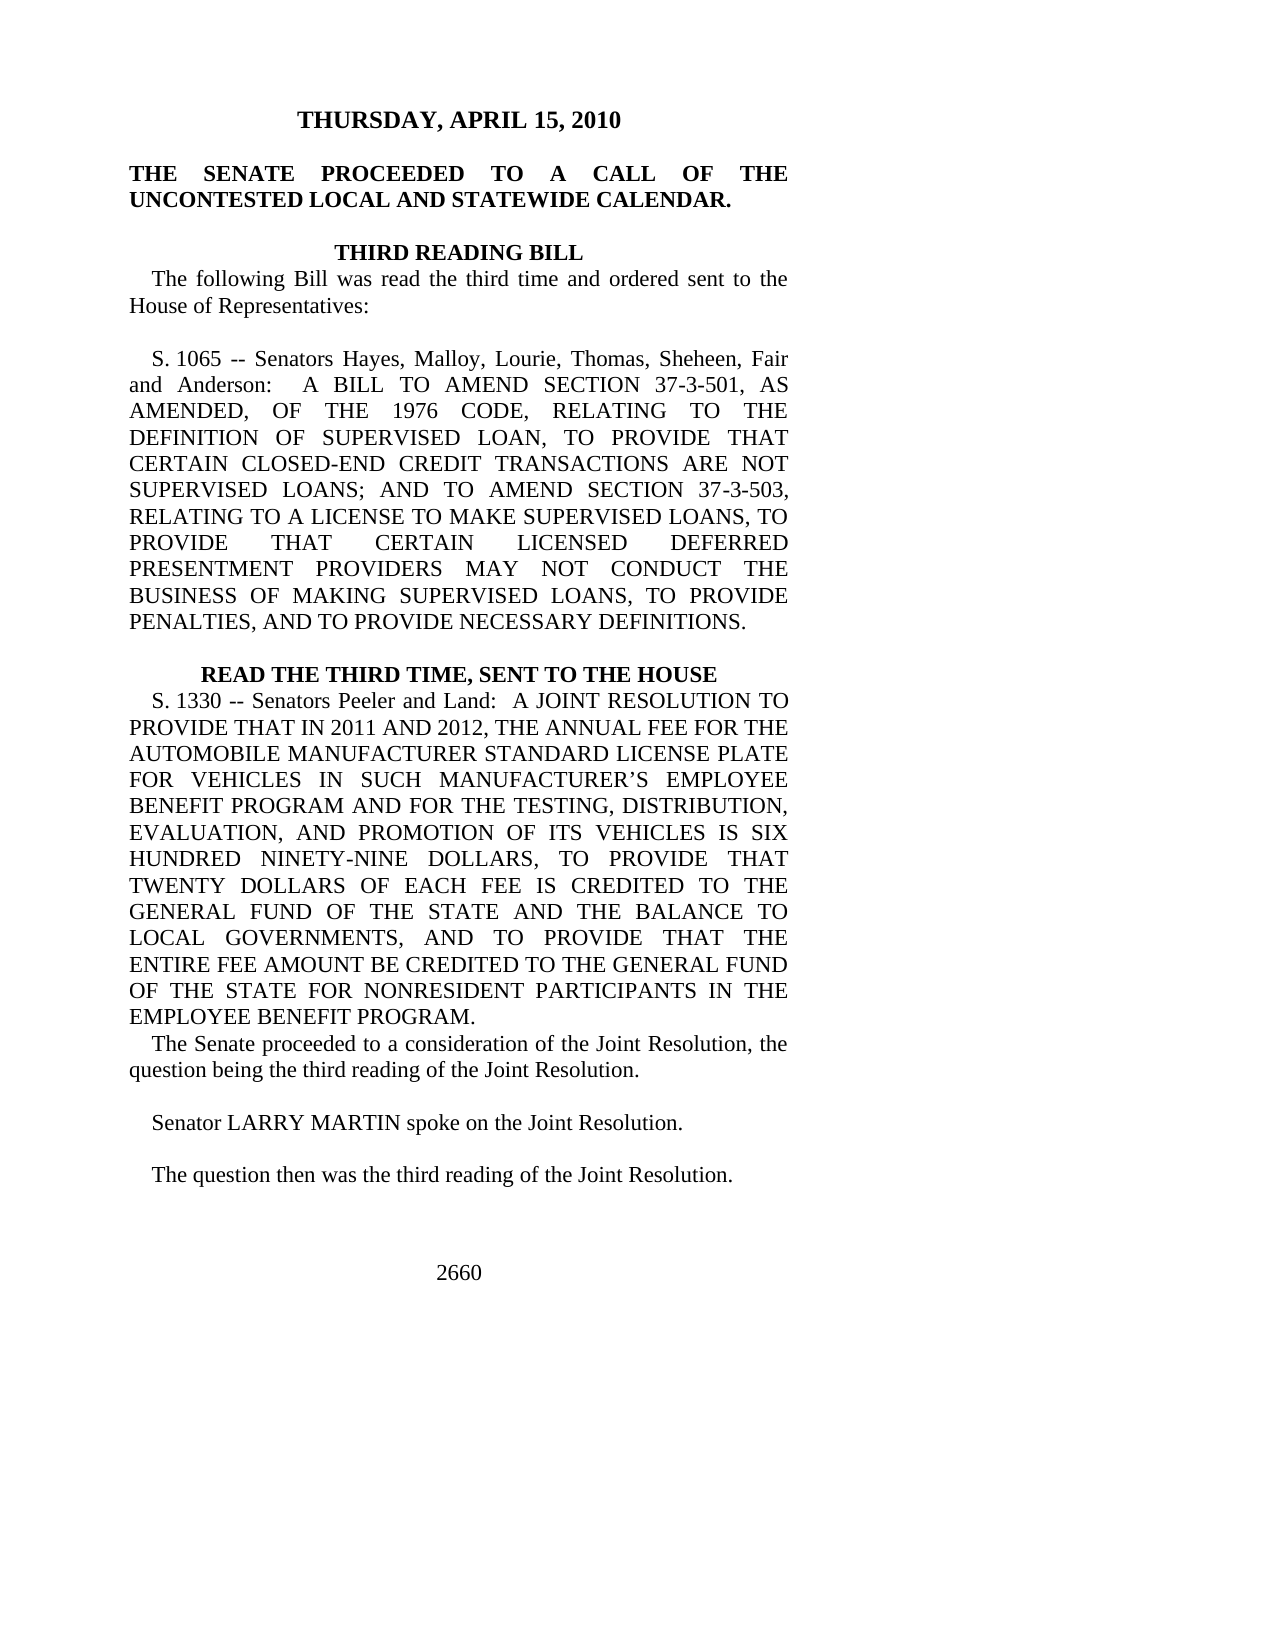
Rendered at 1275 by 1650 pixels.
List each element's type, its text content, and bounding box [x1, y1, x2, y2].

text S. 1330 -- Senators Peeler and Land: A JOINT RESOLUTION TO PROVIDE THAT IN 2011 AND 2012, THE ANNUAL FEE FOR THE AUTOMOBILE MANUFACTURER STANDARD LICENSE PLATE FOR VEHICLES IN SUCH MANUFACTURER’S EMPLOYEE BENEFIT PROGRAM AND FOR THE TESTING, DISTRIBUTION, EVALUATION, AND PROMOTION OF ITS VEHICLES IS SIX HUNDRED NINETY-NINE DOLLARS, TO PROVIDE THAT TWENTY DOLLARS OF EACH FEE IS CREDITED TO THE GENERAL FUND OF THE STATE AND THE BALANCE TO LOCAL GOVERNMENTS, AND TO PROVIDE THAT THE ENTIRE FEE AMOUNT BE CREDITED TO THE GENERAL FUND OF THE STATE FOR NONRESIDENT PARTICIPANTS IN THE EMPLOYEE BENEFIT PROGRAM. [129, 687, 789, 1030]
text The following Bill was read the third time and ordered sent to the House of Representatives: [129, 266, 789, 318]
text THE SENATE PROCEEDED TO A CALL OF THE UNCONTESTED LOCAL AND STATEWIDE CALENDAR. [129, 160, 789, 213]
text THIRD READING BILL [129, 239, 789, 266]
text The question then was the third reading of the Joint Resolution. [129, 1162, 789, 1188]
text READ THE THIRD TIME, SENT TO THE HOUSE [129, 661, 789, 687]
text S. 1065 -- Senators Hayes, Malloy, Lourie, Thomas, Sheheen, Fair and Anderson: A BILL TO AMEND SECTION 37-3-501, AS AMENDED, OF THE 1976 CODE, RELATING TO THE DEFINITION OF SUPERVISED LOAN, TO PROVIDE THAT CERTAIN CLOSED-END CREDIT TRANSACTIONS ARE NOT SUPERVISED LOANS; AND TO AMEND SECTION 37-3-503, RELATING TO A LICENSE TO MAKE SUPERVISED LOANS, TO PROVIDE THAT CERTAIN LICENSED DEFERRED PRESENTMENT PROVIDERS MAY NOT CONDUCT THE BUSINESS OF MAKING SUPERVISED LOANS, TO PROVIDE PENALTIES, AND TO PROVIDE NECESSARY DEFINITIONS. [129, 344, 789, 634]
text Senator LARRY MARTIN spoke on the Joint Resolution. [129, 1109, 789, 1135]
text The Senate proceeded to a consideration of the Joint Resolution, the question being the third reading of the Joint Resolution. [129, 1030, 789, 1082]
